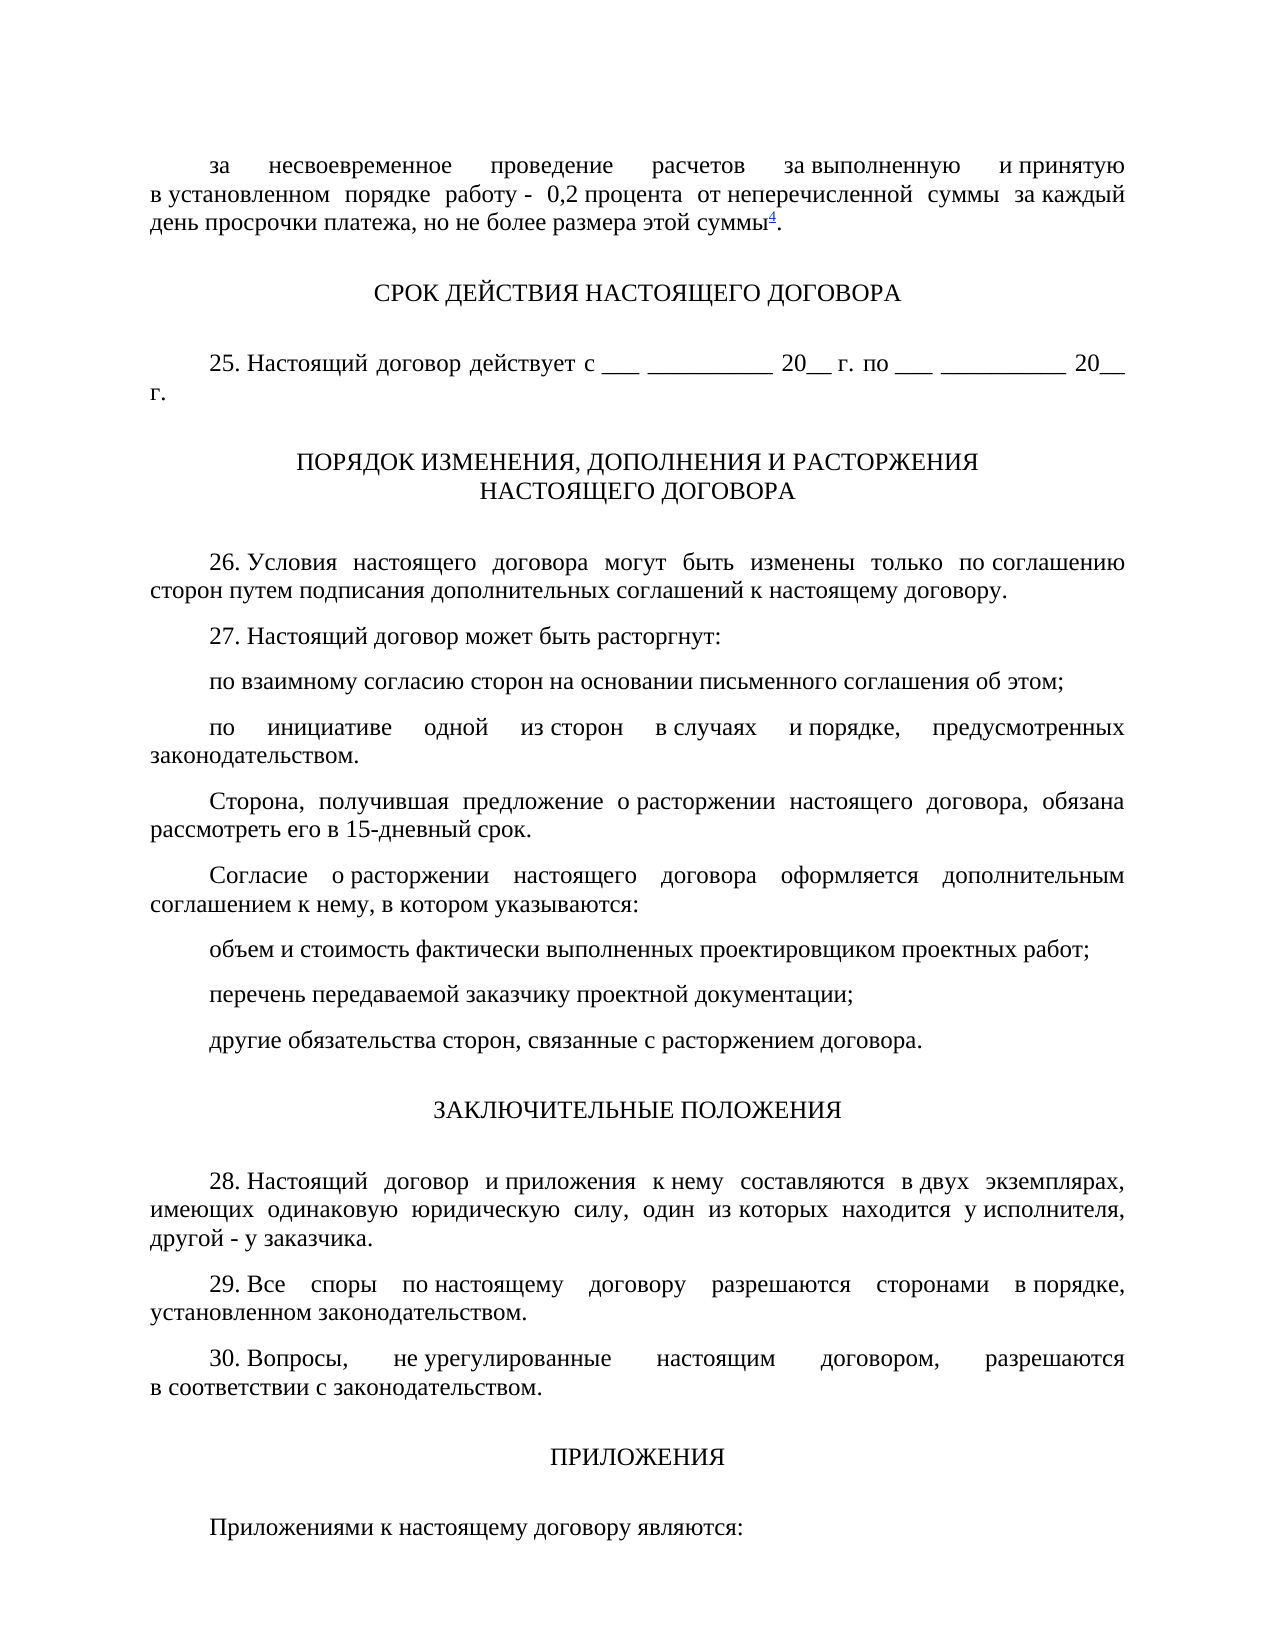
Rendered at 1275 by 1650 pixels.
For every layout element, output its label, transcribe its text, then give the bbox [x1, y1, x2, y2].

text по инициативе одной из сторон в случаях и порядке, предусмотренных законодательством. [150, 712, 1125, 769]
text Сторона, получившая предложение о расторжении настоящего договора, обязана рассмотреть его в 15-дневный срок. [150, 786, 1125, 843]
text ЗАКЛЮЧИТЕЛЬНЫЕ ПОЛОЖЕНИЯ [150, 1095, 1125, 1124]
text 27. Настоящий договор может быть расторгнут: [150, 621, 1125, 649]
text 26. Условия настоящего договора могут быть изменены только по соглашению сторон путем подписания дополнительных соглашений к настоящему договору. [150, 547, 1125, 604]
text 25. Настоящий договор действует с ___ __________ 20__ г. по ___ __________ 20__ г. [150, 348, 1125, 406]
text объем и стоимость фактически выполненных проектировщиком проектных работ; [150, 934, 1125, 963]
text за несвоевременное проведение расчетов за выполненную и принятую в установленном порядке работу - 0,2 процента от неперечисленной суммы за каждый день просрочки платежа, но не более размера этой суммы4. [150, 150, 1125, 236]
text ПРИЛОЖЕНИЯ [150, 1442, 1125, 1471]
text 28. Настоящий договор и приложения к нему составляются в двух экземплярах, имеющих одинаковую юридическую силу, один из которых находится у исполнителя, другой - у заказчика. [150, 1166, 1125, 1252]
text СРОК ДЕЙСТВИЯ НАСТОЯЩЕГО ДОГОВОРА [150, 278, 1125, 307]
text Приложениями к настоящему договору являются: [150, 1512, 1125, 1541]
text перечень передаваемой заказчику проектной документации; [150, 979, 1125, 1008]
text ПОРЯДОК ИЗМЕНЕНИЯ, ДОПОЛНЕНИЯ И РАСТОРЖЕНИЯ НАСТОЯЩЕГО ДОГОВОРА [150, 447, 1125, 505]
text Согласие о расторжении настоящего договора оформляется дополнительным соглашением к нему, в котором указываются: [150, 860, 1125, 917]
text другие обязательства сторон, связанные с расторжением договора. [150, 1025, 1125, 1054]
text 30. Вопросы, не урегулированные настоящим договором, разрешаются в соответствии с законодательством. [150, 1343, 1125, 1400]
text по взаимному согласию сторон на основании письменного соглашения об этом; [150, 666, 1125, 695]
text 29. Все споры по настоящему договору разрешаются сторонами в порядке, установленном законодательством. [150, 1269, 1125, 1326]
